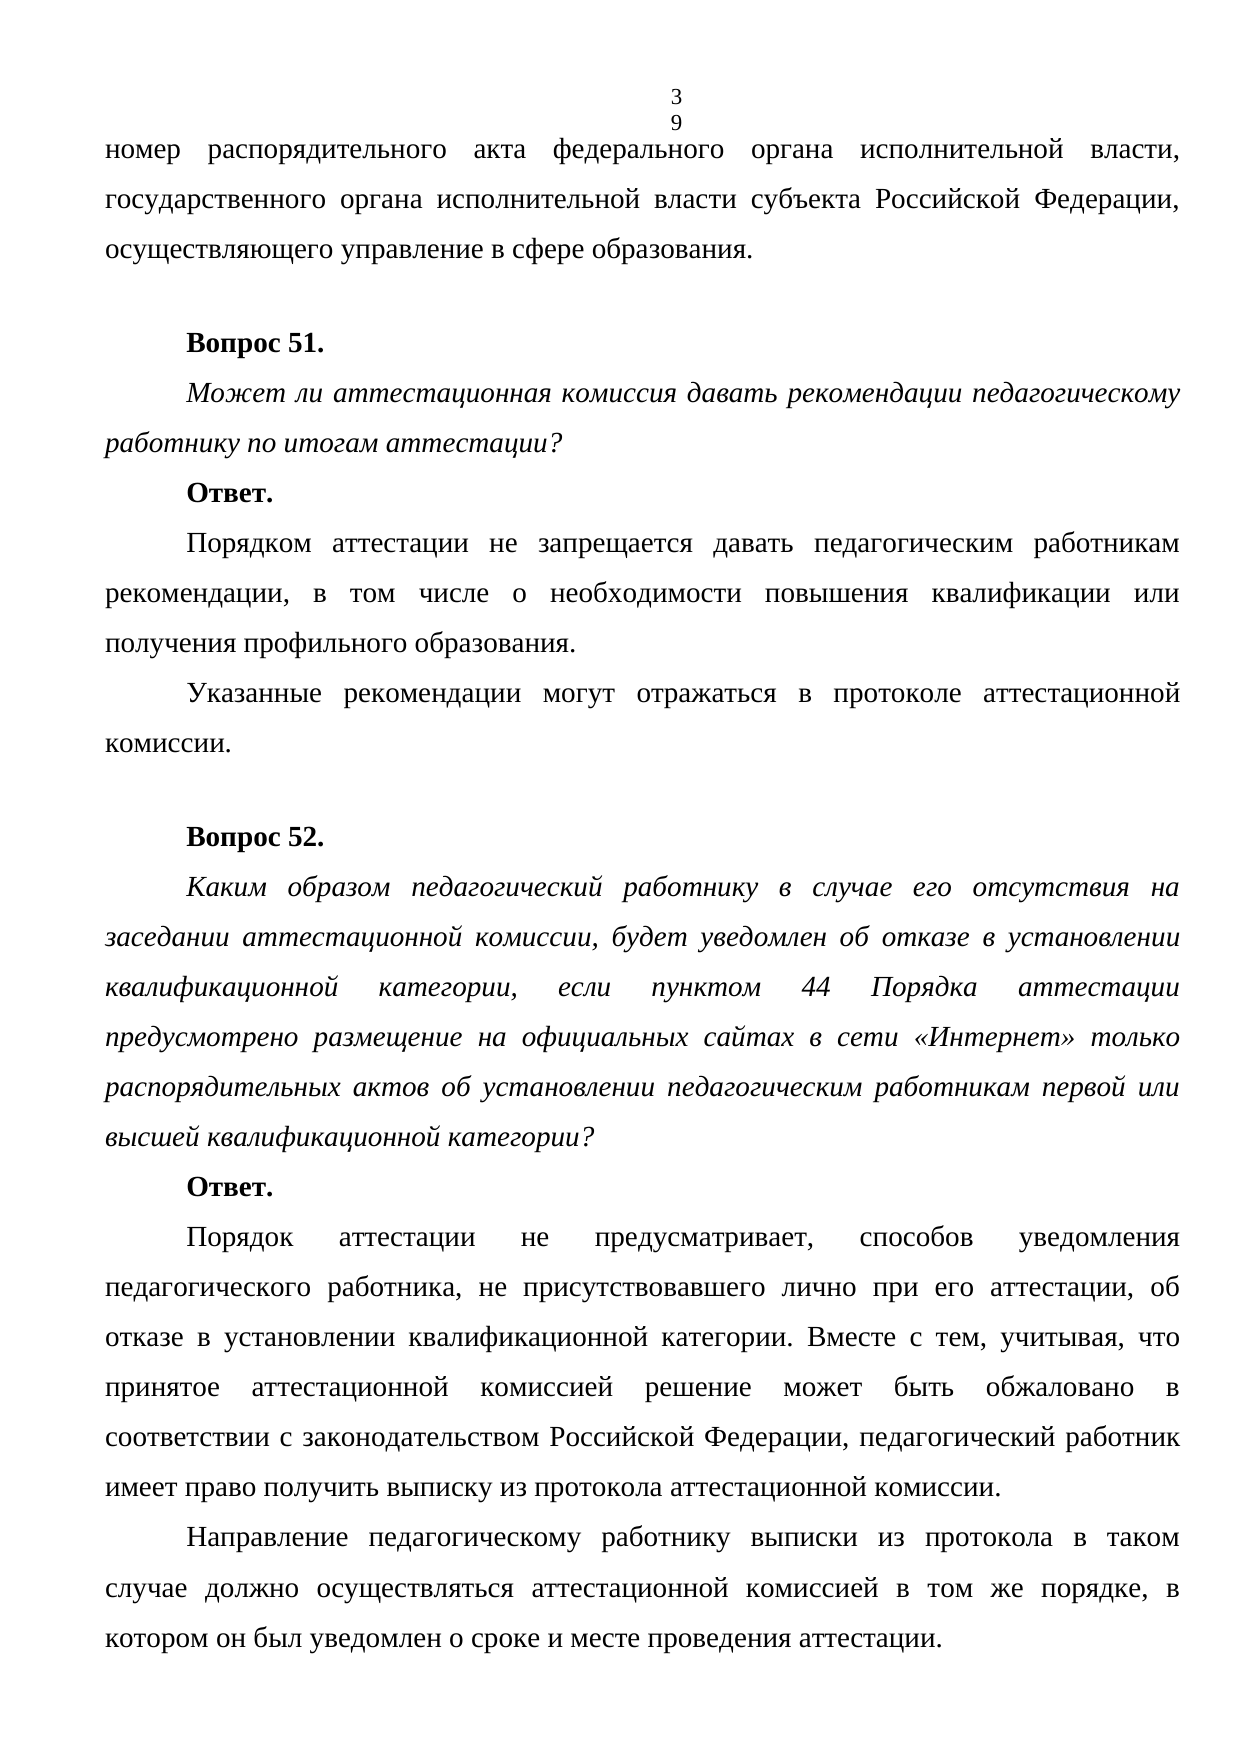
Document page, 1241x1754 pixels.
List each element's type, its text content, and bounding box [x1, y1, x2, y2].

text Ответ. [105, 1156, 1181, 1206]
text Указанные рекомендации могут отражаться в протоколе аттестационной комиссии. [105, 663, 1181, 763]
text Вопрос 51. [105, 313, 1181, 363]
text Ответ. [105, 463, 1181, 513]
text Каким образом педагогический работнику в случае его отсутствия на заседании аттестационной комиссии, будет уведомлен об отказе в установлении квалификационной категории, если пунктом 44 Порядка аттестации предусмотрено размещение на официальных сайтах в сети «Интернет» только распорядительных актов об установлении педагогическим работникам первой или высшей квалификационной категории? [105, 856, 1181, 1156]
text Может ли аттестационная комиссия давать рекомендации педагогическому работнику по итогам аттестации? [105, 363, 1181, 463]
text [105, 119, 1181, 269]
text Порядок аттестации не предусматривает, способов уведомления педагогического работника, не присутствовавшего лично при его аттестации, об отказе в установлении квалификационной категории. Вместе с тем, учитывая, что принятое аттестационной комиссией решение может быть обжаловано в соответствии с законодательством Российской Федерации, педагогический работник имеет право получить выписку из протокола аттестационной комиссии. [105, 1206, 1181, 1506]
text Порядком аттестации не запрещается давать педагогическим работникам рекомендации, в том числе о необходимости повышения квалификации или получения профильного образования. [105, 513, 1181, 663]
text Вопрос 52. [105, 806, 1181, 856]
text Направление педагогическому работнику выписки из протокола в таком случае должно осуществляться аттестационной комиссией в том же порядке, в котором он был уведомлен о сроке и месте проведения аттестации. [105, 1506, 1181, 1658]
